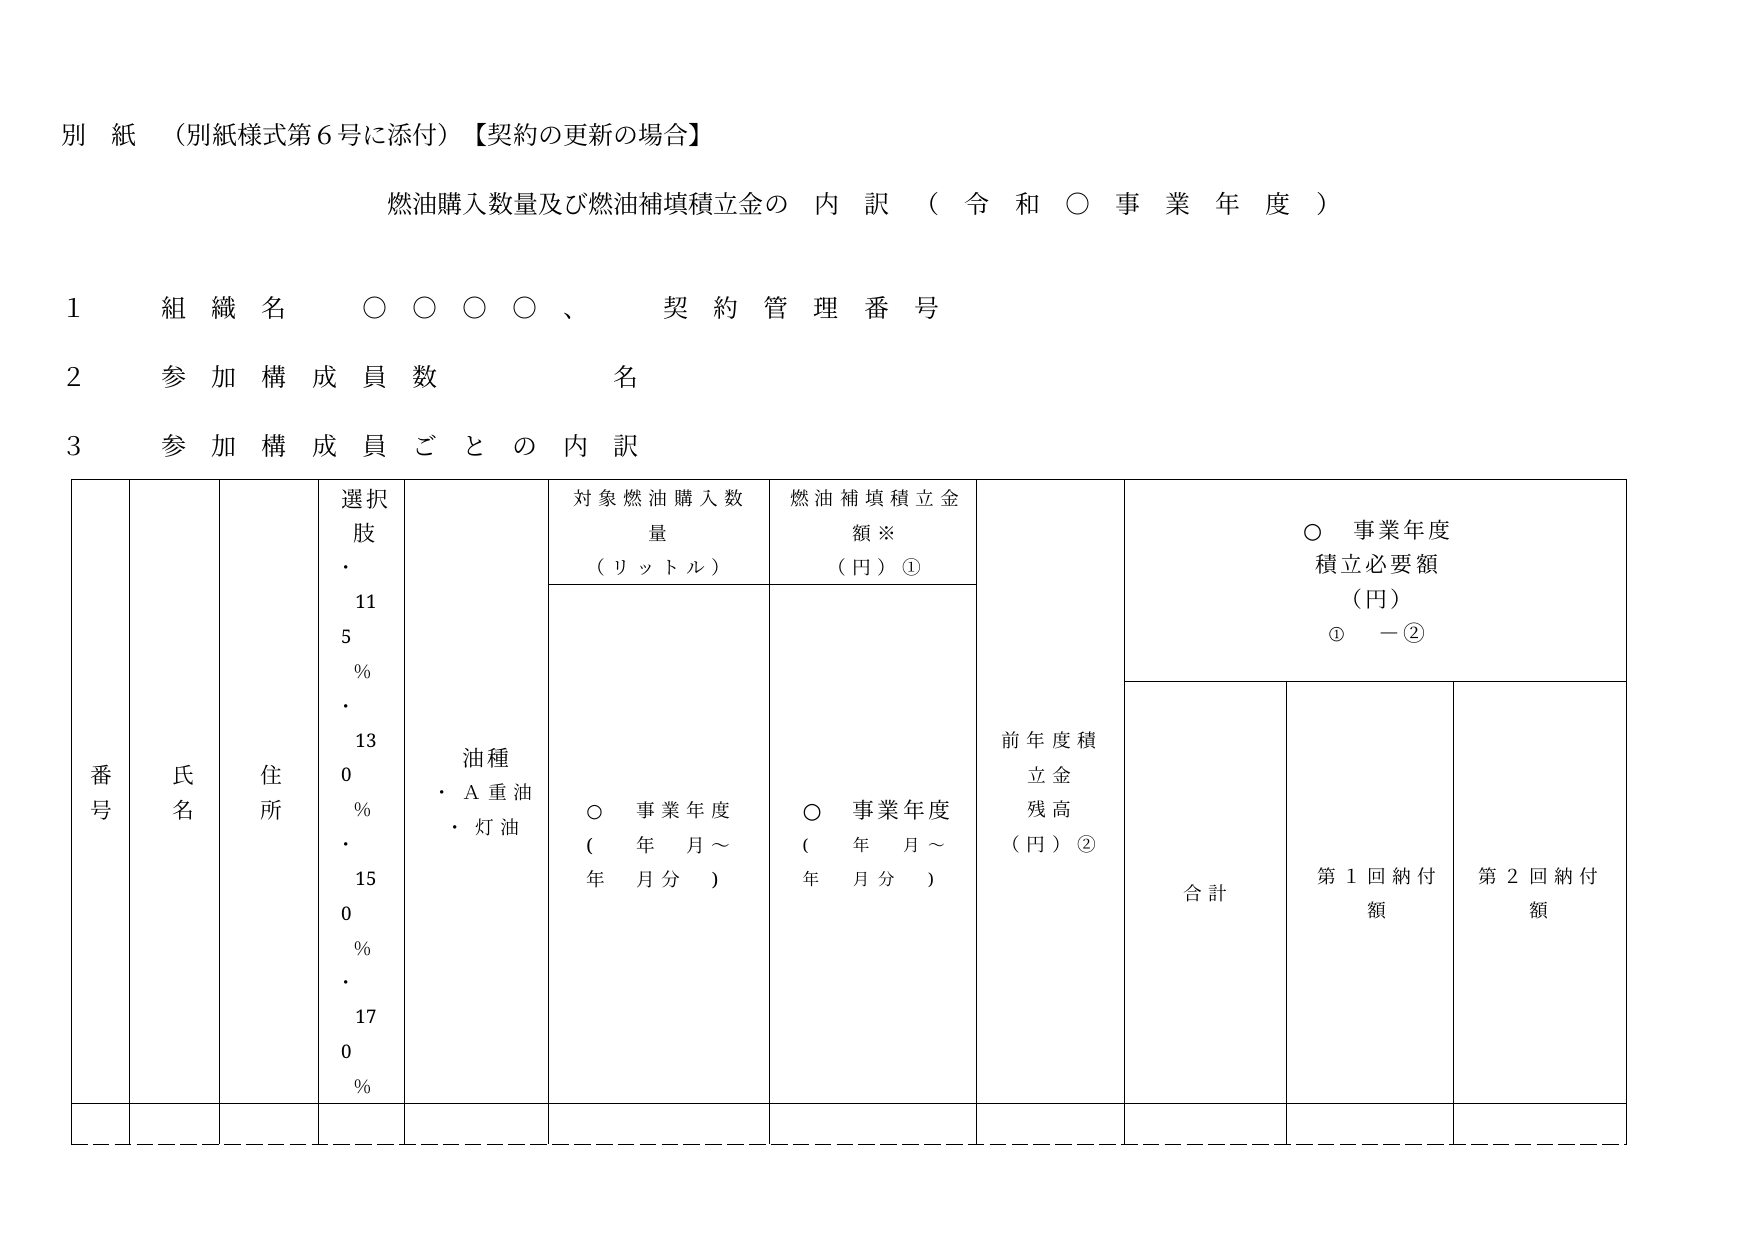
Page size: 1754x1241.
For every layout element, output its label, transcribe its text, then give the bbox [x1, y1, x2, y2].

text ２ 参加構成員数 名 [61, 341, 1693, 410]
table_header ○事業年度 積立必要額 （円） ①－② [1125, 480, 1626, 681]
table_cell [1454, 1104, 1626, 1144]
table_cell [405, 1104, 548, 1144]
table_header 前年度積立金 残高 （円）② [977, 480, 1124, 1103]
text 別紙（別紙様式第６号に添付）【契約の更新の場合】 [61, 99, 1693, 168]
table_cell [72, 1104, 129, 1144]
text ３ 参加構成員ごとの内訳 [61, 410, 1693, 479]
table_cell [977, 1104, 1124, 1144]
table_cell [549, 1104, 769, 1144]
table_cell 第１回納付額 [1287, 682, 1453, 1103]
text １ 組織名 ○○○○、 契約管理番号 [61, 272, 1693, 341]
table_cell [770, 1104, 976, 1144]
table_cell [319, 1104, 404, 1144]
table_cell [1125, 1104, 1286, 1144]
table_cell 合計 [1125, 682, 1286, 1103]
table_cell ○事業年度 ( 年 月～ 年 月分) [549, 585, 769, 1103]
table_cell [220, 1104, 318, 1144]
text 燃油購入数量及び燃油補填積立金の内訳（令和○事業年度） [61, 168, 1693, 237]
table_header 住 所 [220, 480, 318, 1103]
table_header 選択肢 ･115％ ･130％ ･150％ ･170％ [319, 480, 404, 1103]
table_cell 第２回納付額 [1454, 682, 1626, 1103]
table_cell [130, 1104, 219, 1144]
table_header 燃油補填積立金額※ （円）① [770, 480, 976, 584]
table_header 対象燃油購入数量 （リットル） [549, 480, 769, 584]
table_header 番号 [72, 480, 129, 1103]
table_cell ○事業年度 ( 年 月～ 年 月分) [770, 585, 976, 1103]
table_header 油種 ･Ａ重油 ･灯油 [405, 480, 548, 1103]
table_header 氏 名 [130, 480, 219, 1103]
table_cell [1287, 1104, 1453, 1144]
